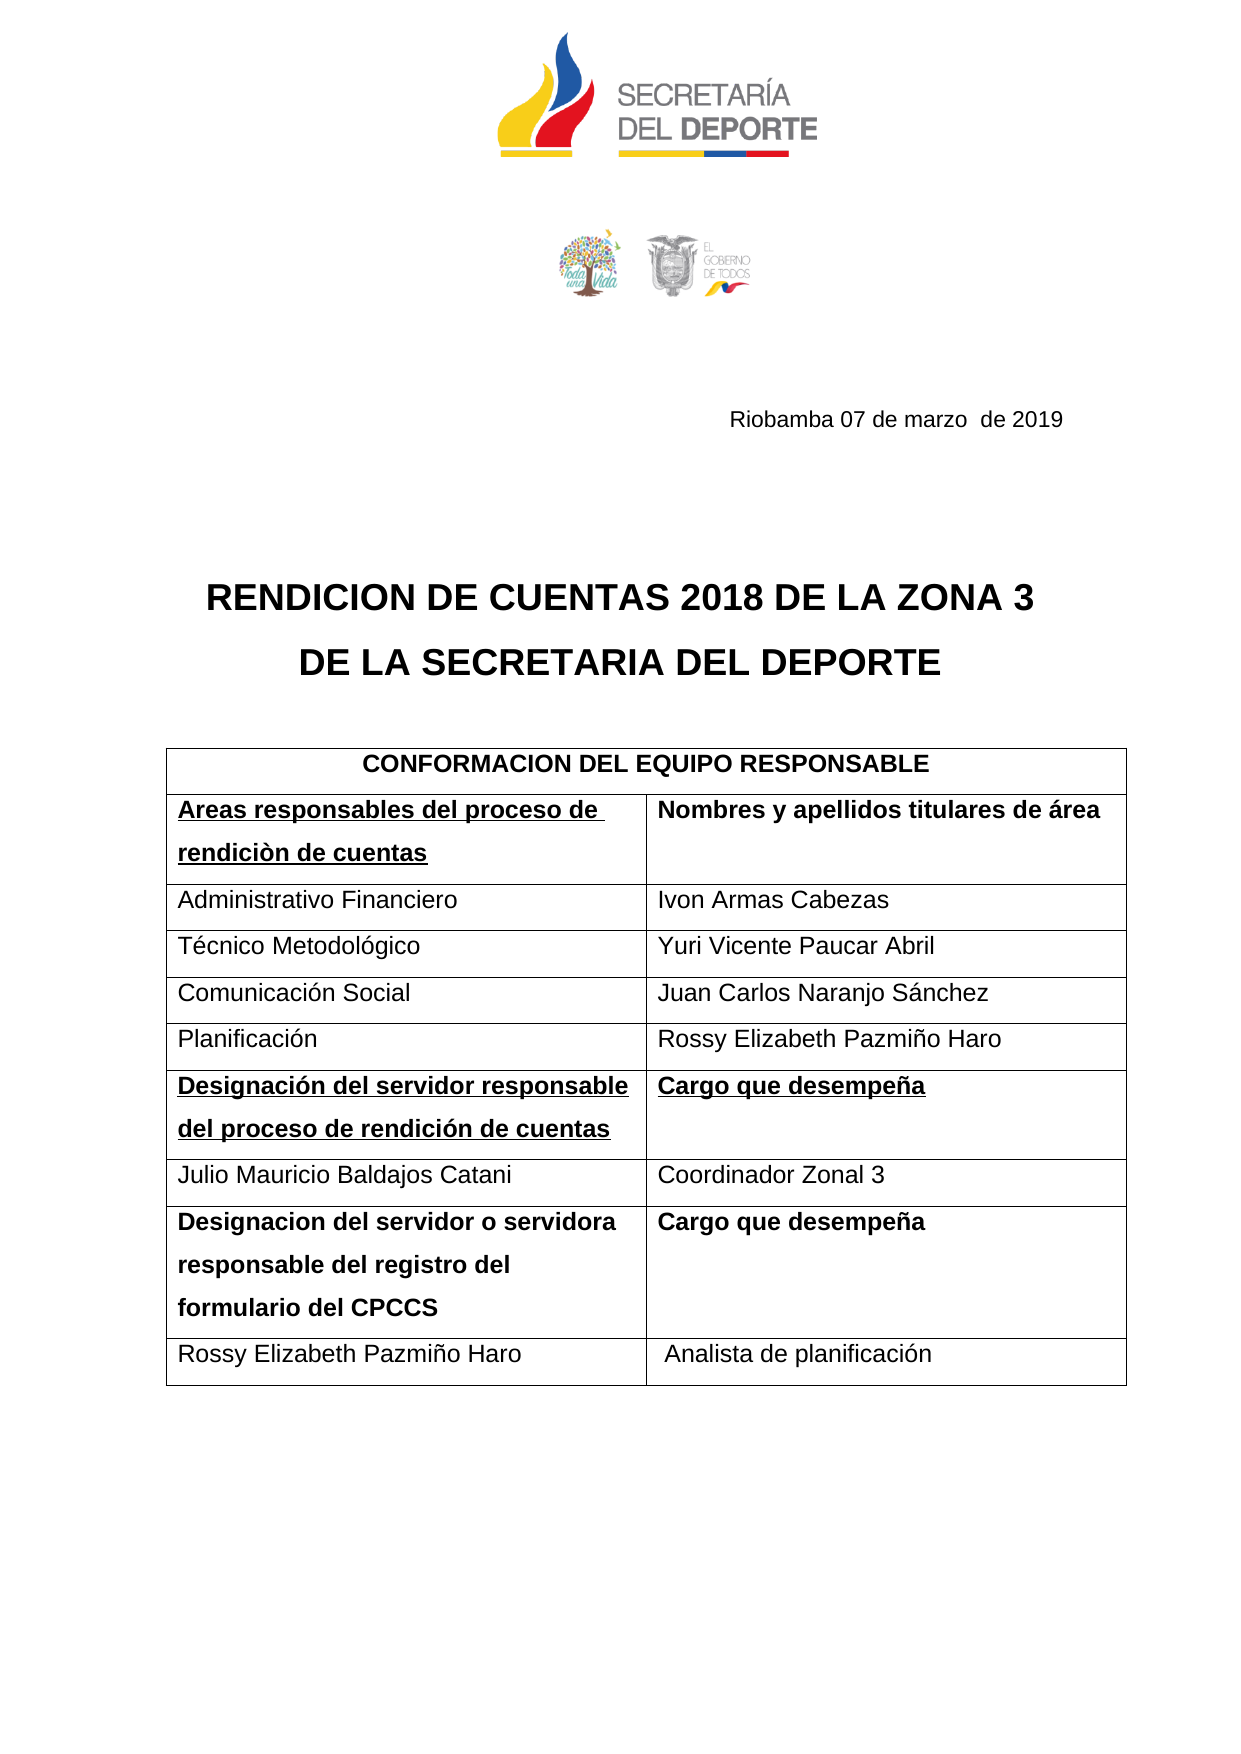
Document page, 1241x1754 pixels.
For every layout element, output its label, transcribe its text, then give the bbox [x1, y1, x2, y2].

table_cell Técnico Metodológico [167, 931, 646, 977]
table_cell Designacion del servidor o servidora responsable del registro del formulario del CPCCS [167, 1207, 646, 1338]
table_cell Rossy Elizabeth Pazmiño Haro [167, 1339, 646, 1385]
table_cell Designación del servidor responsable del proceso de rendición de cuentas [167, 1071, 646, 1159]
table_cell Ivon Armas Cabezas [647, 885, 1126, 930]
picture [515, 182, 790, 340]
table_cell Cargo que desempeña [647, 1207, 1126, 1338]
table_cell Juan Carlos Naranjo Sánchez [647, 978, 1126, 1023]
table_cell Yuri Vicente Paucar Abril [647, 931, 1126, 977]
title RENDICION DE CUENTAS 2018 DE LA ZONA 3 DE LA SECRETARIA DEL DEPORTE [177, 575, 1063, 683]
table_cell Analista de planificación [647, 1339, 1126, 1385]
table_cell Comunicación Social [167, 978, 646, 1023]
table_cell Nombres y apellidos titulares de área [647, 795, 1126, 884]
table_cell Planificación [167, 1024, 646, 1069]
table_cell Coordinador Zonal 3 [647, 1160, 1126, 1206]
picture [497, 32, 817, 157]
table_cell Cargo que desempeña [647, 1071, 1126, 1159]
table_cell Rossy Elizabeth Pazmiño Haro [647, 1024, 1126, 1069]
table_cell Administrativo Financiero [167, 885, 646, 930]
table_cell Areas responsables del proceso de rendiciòn de cuentas [167, 795, 646, 884]
table_header CONFORMACION DEL EQUIPO RESPONSABLE [167, 749, 1126, 794]
title Riobamba 07 de marzo de 2019 [177, 406, 1063, 433]
table_cell Julio Mauricio Baldajos Catani [167, 1160, 646, 1206]
